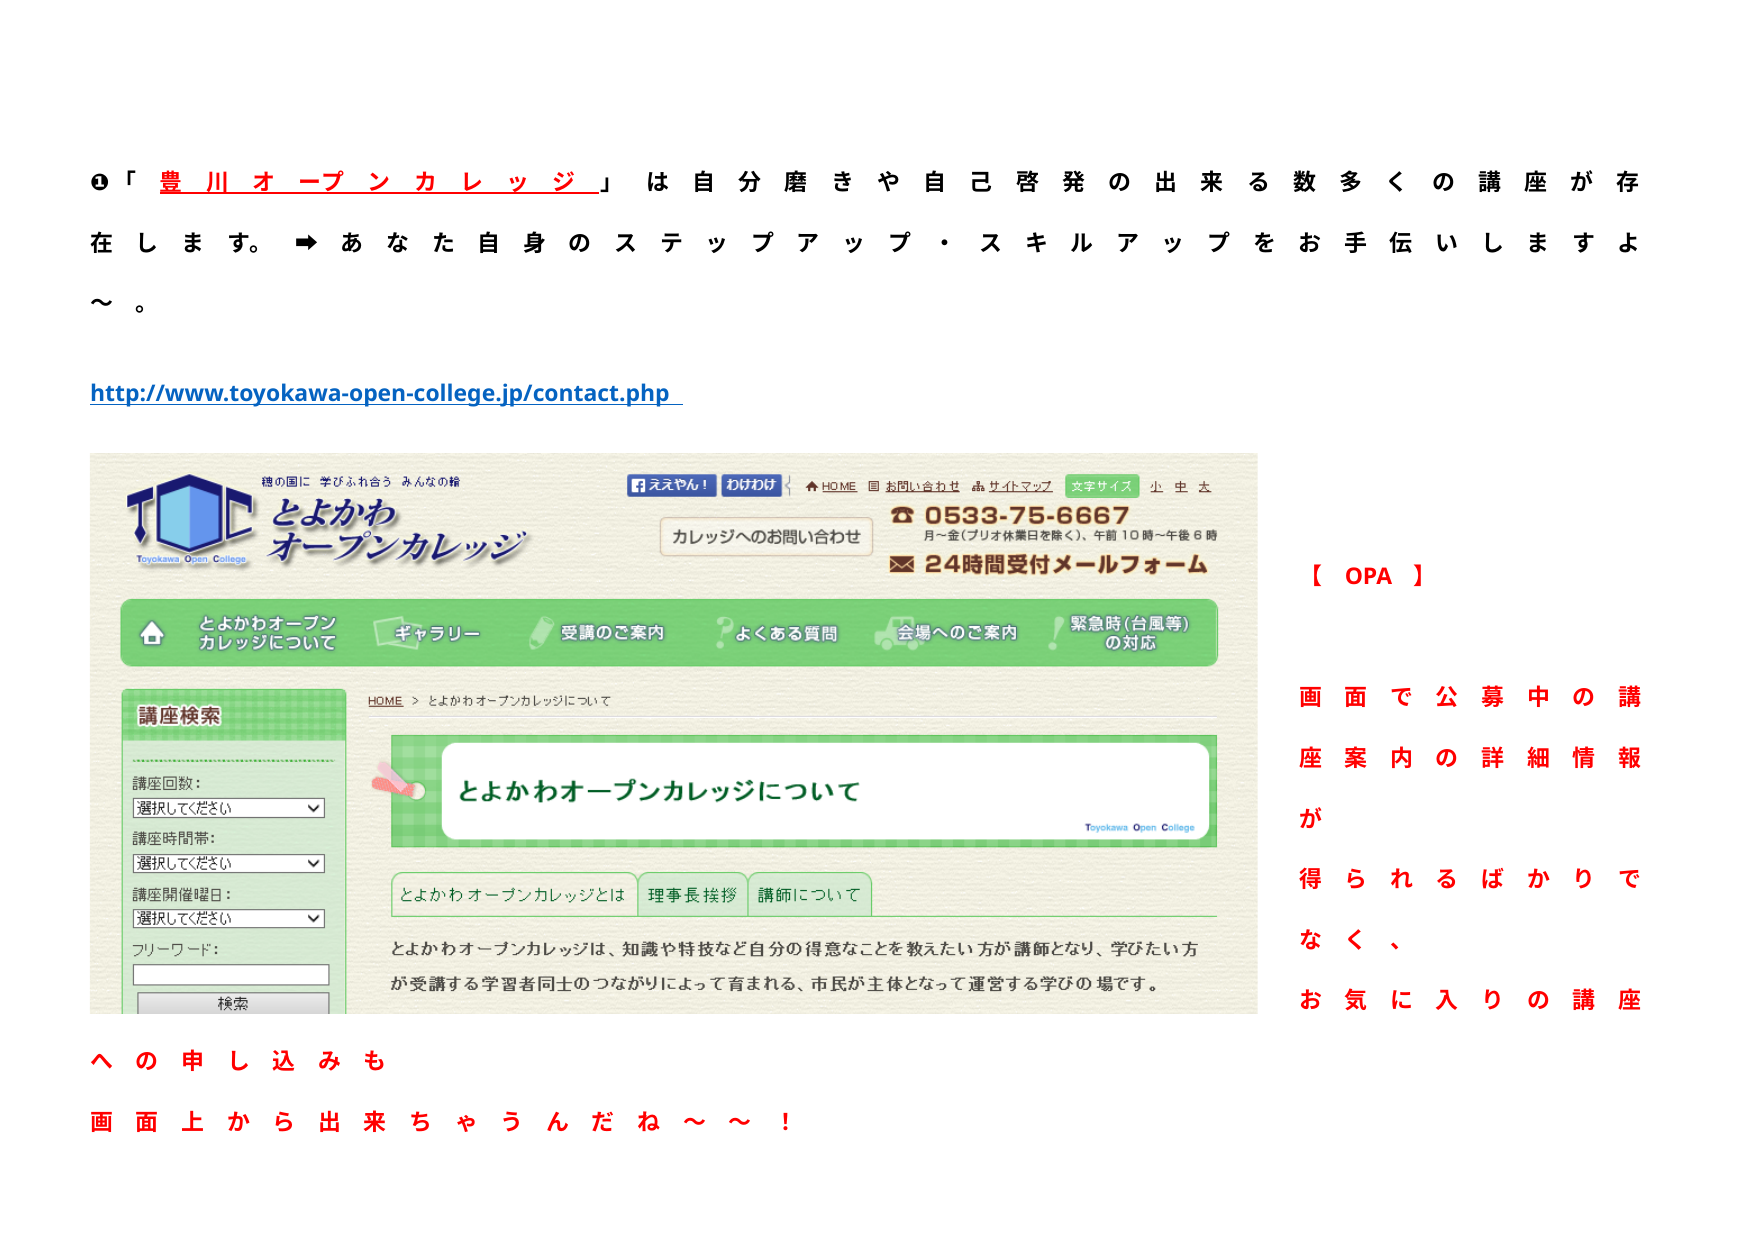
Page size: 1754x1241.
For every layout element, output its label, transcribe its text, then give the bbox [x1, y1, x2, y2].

text ❶「豊川オープンカレッジ」は自分磨きや自己啓発の出来る数多くの講座が存在します。➡あなた自身のステップアップ・スキルアップをお手伝いしますよ～。 [90, 150, 1664, 332]
text 【OPA 】 [1258, 544, 1664, 605]
picture [88, 453, 1258, 1013]
text 画面上から出来ちゃうんだね～～！ [90, 1090, 1664, 1151]
text 得られるばかりでなく、 [1258, 847, 1664, 969]
text 画面で公募中の講座案内の詳細情報が [1258, 666, 1664, 847]
text お気に入りの講座への申し込みも [90, 969, 1664, 1090]
text http://www.toyokawa-open-college.jp/contact.php [90, 362, 1664, 423]
